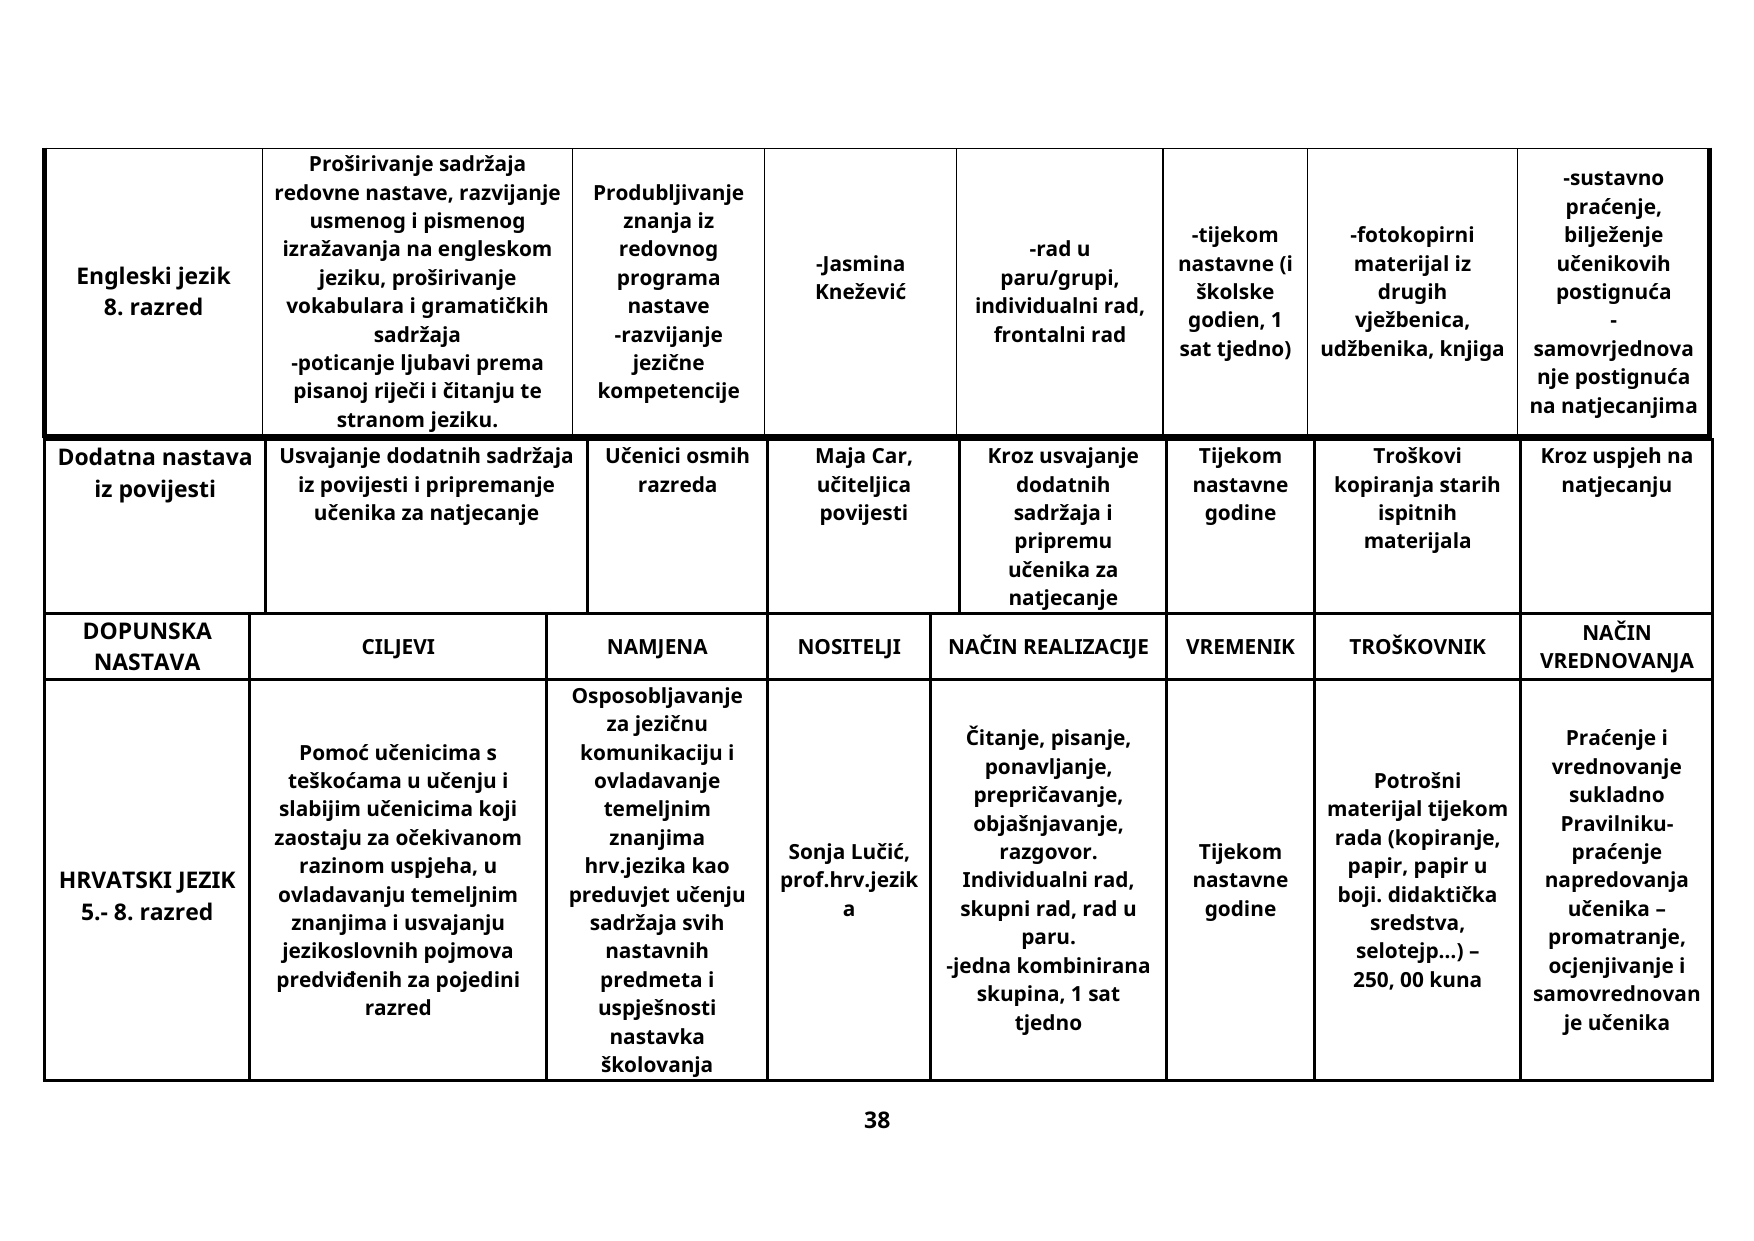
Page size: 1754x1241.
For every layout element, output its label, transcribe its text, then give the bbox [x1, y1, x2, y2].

table_cell -tijekom nastavne (i školske godien, 1 sat tjedno) [1164, 149, 1307, 433]
table_header Maja Car, učiteljica povijesti [769, 441, 958, 612]
table_cell HRVATSKI JEZIK 5.- 8. razred [46, 681, 248, 1079]
table_cell -sustavno praćenje, bilježenje učenikovih postignuća -samovrjednovanje postignuća na natjecanjima [1518, 149, 1707, 433]
table_cell Tijekom nastavne godine [1168, 681, 1313, 1079]
table_cell -rad u paru/grupi, individualni rad, frontalni rad [957, 149, 1162, 433]
table_header Kroz uspjeh na natjecanju [1522, 441, 1711, 612]
table_cell Produbljivanje znanja iz redovnog programa nastave -razvijanje jezične kompetencije [573, 149, 764, 433]
table_header Tijekom nastavne godine [1168, 441, 1313, 612]
table_cell DOPUNSKA NASTAVA [46, 615, 248, 678]
table_cell Sonja Lučić, prof.hrv.jezika [769, 681, 929, 1079]
table_cell Engleski jezik 8. razred [47, 149, 262, 433]
table_cell VREMENIK [1168, 615, 1313, 678]
table_cell -Jasmina Knežević [765, 149, 956, 433]
table_cell CILJEVI [251, 615, 545, 678]
table_cell -fotokopirni materijal iz drugih vježbenica, udžbenika, knjiga [1308, 149, 1517, 433]
table_cell Potrošni materijal tijekom rada (kopiranje, papir, papir u boji. didaktička sredstva, selotejp…) – 250, 00 kuna [1316, 681, 1519, 1079]
table_cell Osposobljavanje za jezičnu komunikaciju i ovladavanje temeljnim znanjima hrv.jezika kao preduvjet učenju sadržaja svih nastavnih predmeta i uspješnosti nastavka školovanja [548, 681, 766, 1079]
table_header Troškovi kopiranja starih ispitnih materijala [1316, 441, 1519, 612]
table_cell Proširivanje sadržaja redovne nastave, razvijanje usmenog i pismenog izražavanja na engleskom jeziku, proširivanje vokabulara i gramatičkih sadržaja -poticanje ljubavi prema pisanoj riječi i čitanju te stranom jeziku. [263, 149, 572, 433]
table_cell TROŠKOVNIK [1316, 615, 1519, 678]
table_cell NAČIN REALIZACIJE [932, 615, 1165, 678]
table_header Usvajanje dodatnih sadržaja iz povijesti i pripremanje učenika za natjecanje [267, 441, 586, 612]
table_cell NOSITELJI [769, 615, 929, 678]
table_header Učenici osmih razreda [589, 441, 766, 612]
table_cell Praćenje i vrednovanje sukladno Pravilniku- praćenje napredovanja učenika – promatranje, ocjenjivanje i samovrednovanje učenika [1522, 681, 1711, 1079]
table_cell NAMJENA [548, 615, 766, 678]
table_header Kroz usvajanje dodatnih sadržaja i pripremu učenika za natjecanje [961, 441, 1165, 612]
table_header Dodatna nastava iz povijesti [46, 441, 264, 612]
table_cell Čitanje, pisanje, ponavljanje, prepričavanje, objašnjavanje, razgovor. Individualni rad, skupni rad, rad u paru. -jedna kombinirana skupina, 1 sat tjedno [932, 681, 1165, 1079]
table_cell Pomoć učenicima s teškoćama u učenju i slabijim učenicima koji zaostaju za očekivanom razinom uspjeha, u ovladavanju temeljnim znanjima i usvajanju jezikoslovnih pojmova predviđenih za pojedini razred [251, 681, 545, 1079]
table_cell NAČIN VREDNOVANJA [1522, 615, 1711, 678]
